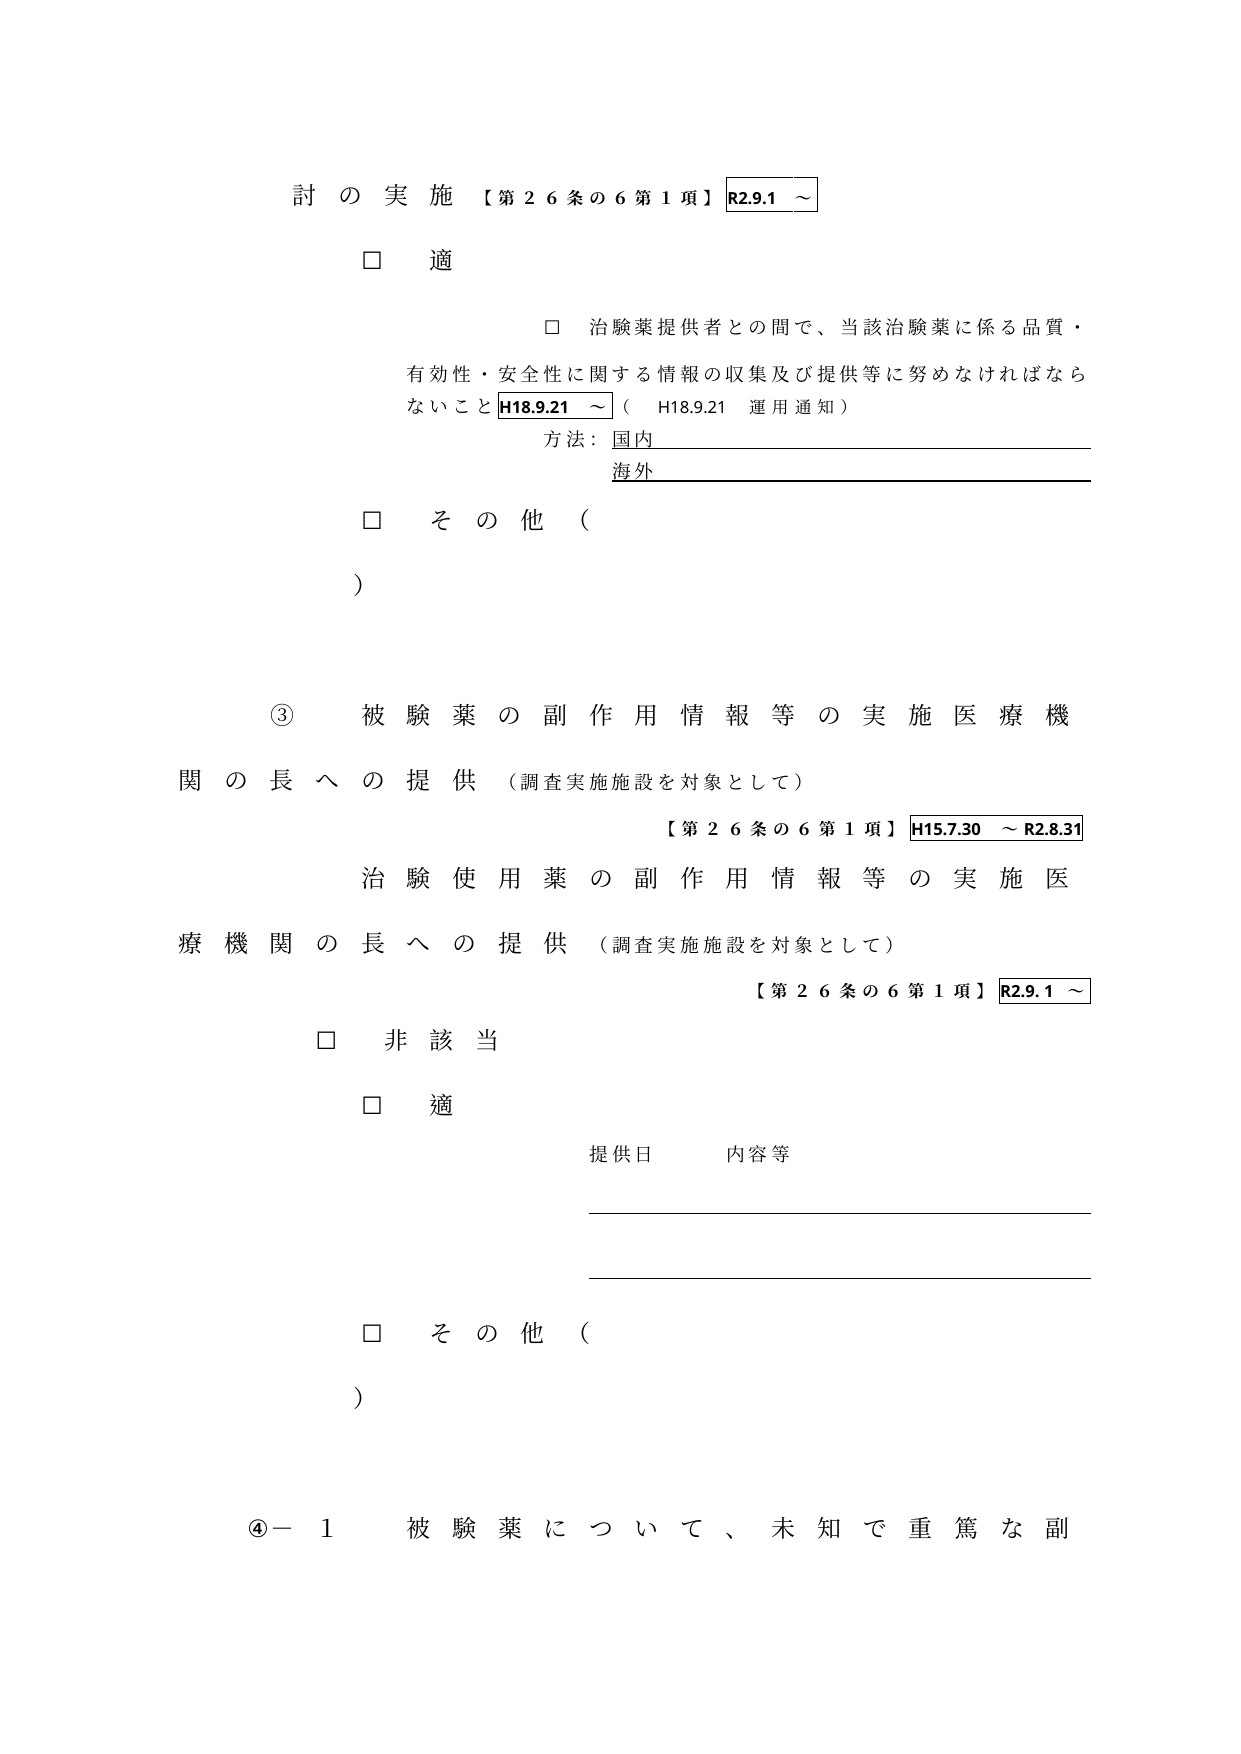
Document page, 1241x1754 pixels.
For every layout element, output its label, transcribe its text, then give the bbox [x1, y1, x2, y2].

text 【第２６条の６第１項】H15.7.30～R2.8.31 [178, 812, 1091, 844]
text 方法：国内 [178, 422, 1091, 454]
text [273, 162, 1091, 227]
text 非該当 [178, 1007, 1091, 1072]
text 提供日 内容等 [178, 1137, 1091, 1169]
text 治験使用薬の副作用情報等の実施医療機関の長への提供（調査実施施設を対象として） [178, 844, 1091, 974]
text 【第２６条の６第１項】R2.9. 1～ [178, 974, 1091, 1007]
text 海外 [178, 454, 1091, 487]
text 適 [178, 1072, 1091, 1137]
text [224, 1494, 1091, 1559]
text 治験薬提供者との間で、当該治験薬に係る品質・有効性・安全性に関する情報の収集及び提供等に努めなければならないことH18.9.21～（H18.9.21運用通知） [178, 292, 1091, 422]
text その他（ ） [178, 1299, 1091, 1429]
text 適 [178, 227, 1091, 292]
text ③ 被験薬の副作用情報等の実施医療機関の長への提供（調査実施施設を対象として） [178, 682, 1091, 812]
text その他（ ） [178, 487, 1091, 617]
